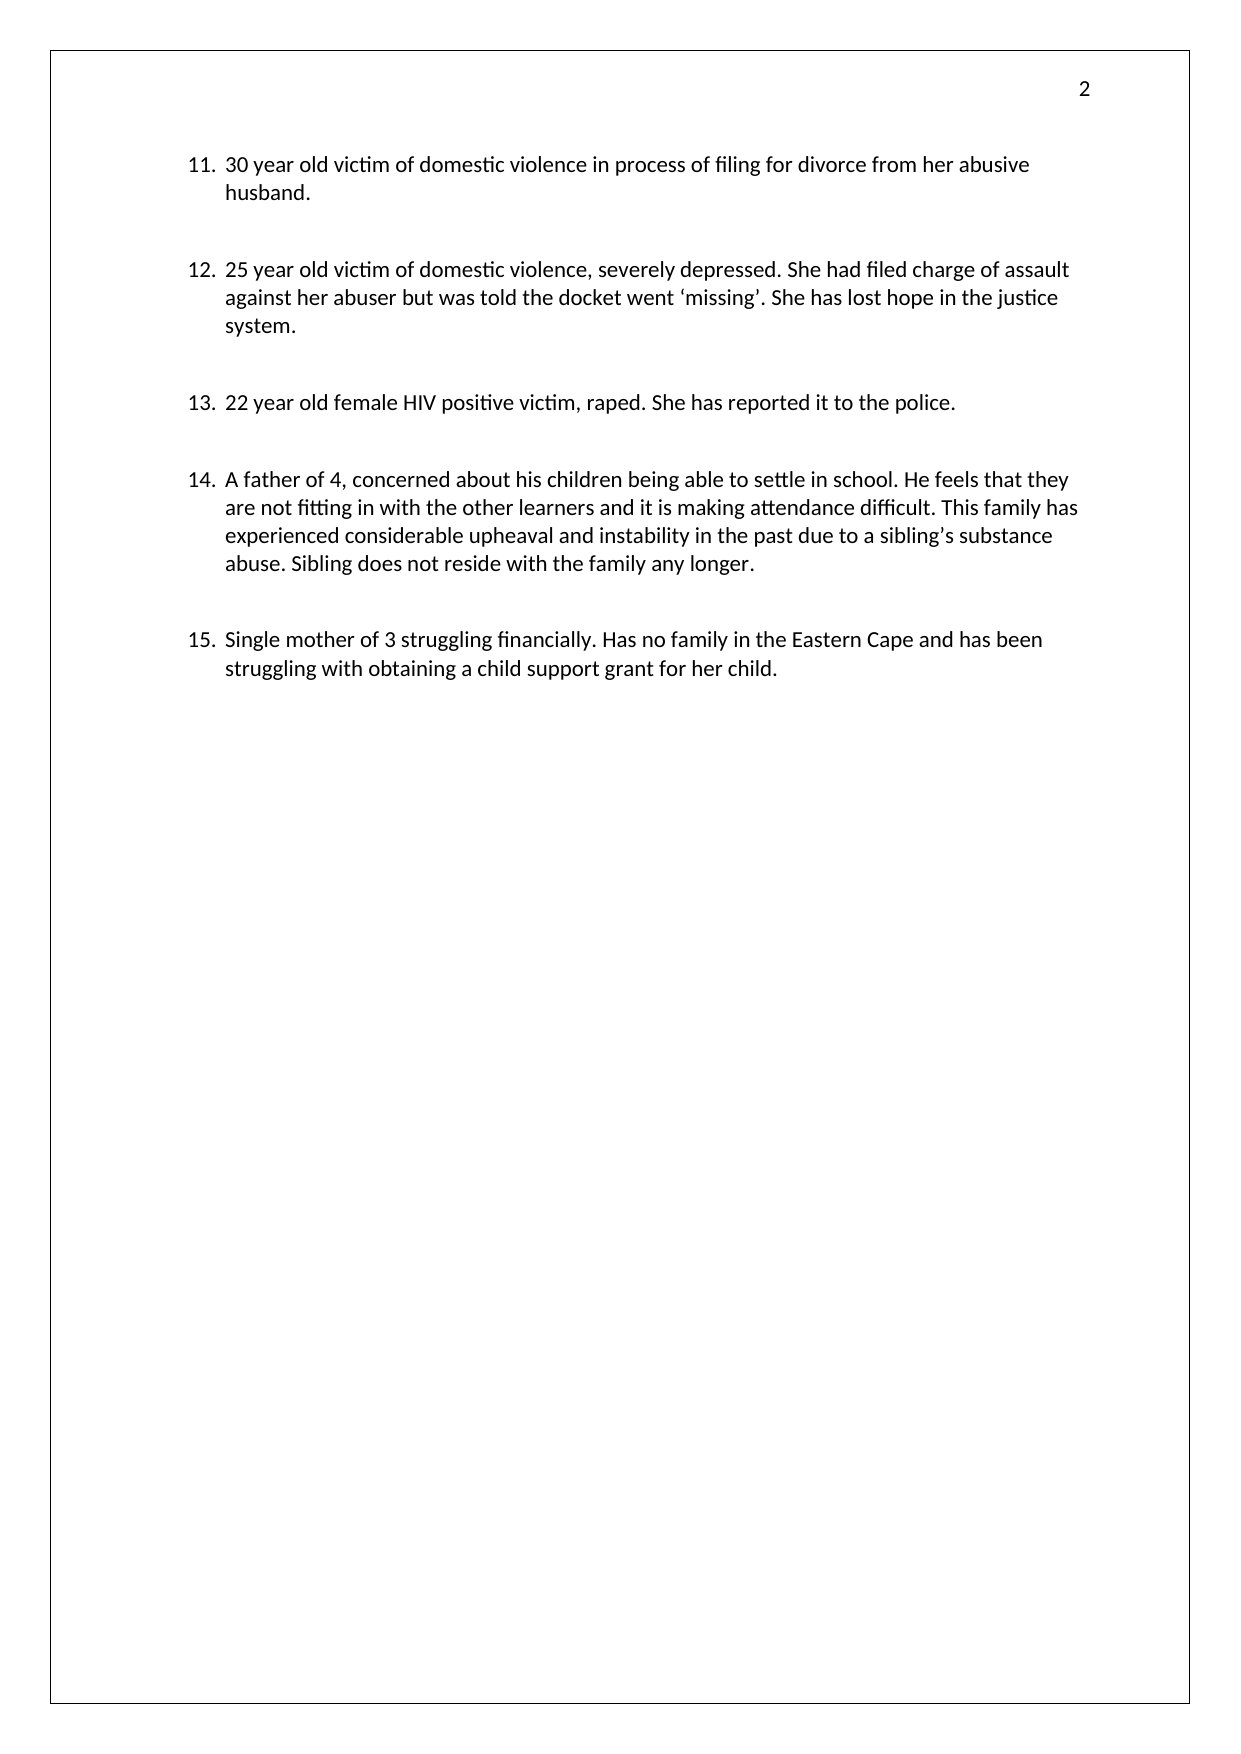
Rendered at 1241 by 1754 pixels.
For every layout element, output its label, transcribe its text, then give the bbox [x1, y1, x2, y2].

list 30 year old victim of domestic violence in process of filing for divorce from her abusive husband. [187, 150, 1090, 206]
list 25 year old victim of domestic violence, severely depressed. She had filed charge of assault against her abuser but was told the docket went ‘missing’. She has lost hope in the justice system. [187, 255, 1090, 339]
list Single mother of 3 struggling financially. Has no family in the Eastern Cape and has been struggling with obtaining a child support grant for her child. [187, 626, 1090, 682]
list 22 year old female HIV positive victim, raped. She has reported it to the police. [187, 388, 1090, 416]
list A father of 4, concerned about his children being able to settle in school. He feels that they are not fitting in with the other learners and it is making attendance difficult. This family has experienced considerable upheaval and instability in the past due to a sibling’s substance abuse. Sibling does not reside with the family any longer. [187, 465, 1090, 577]
